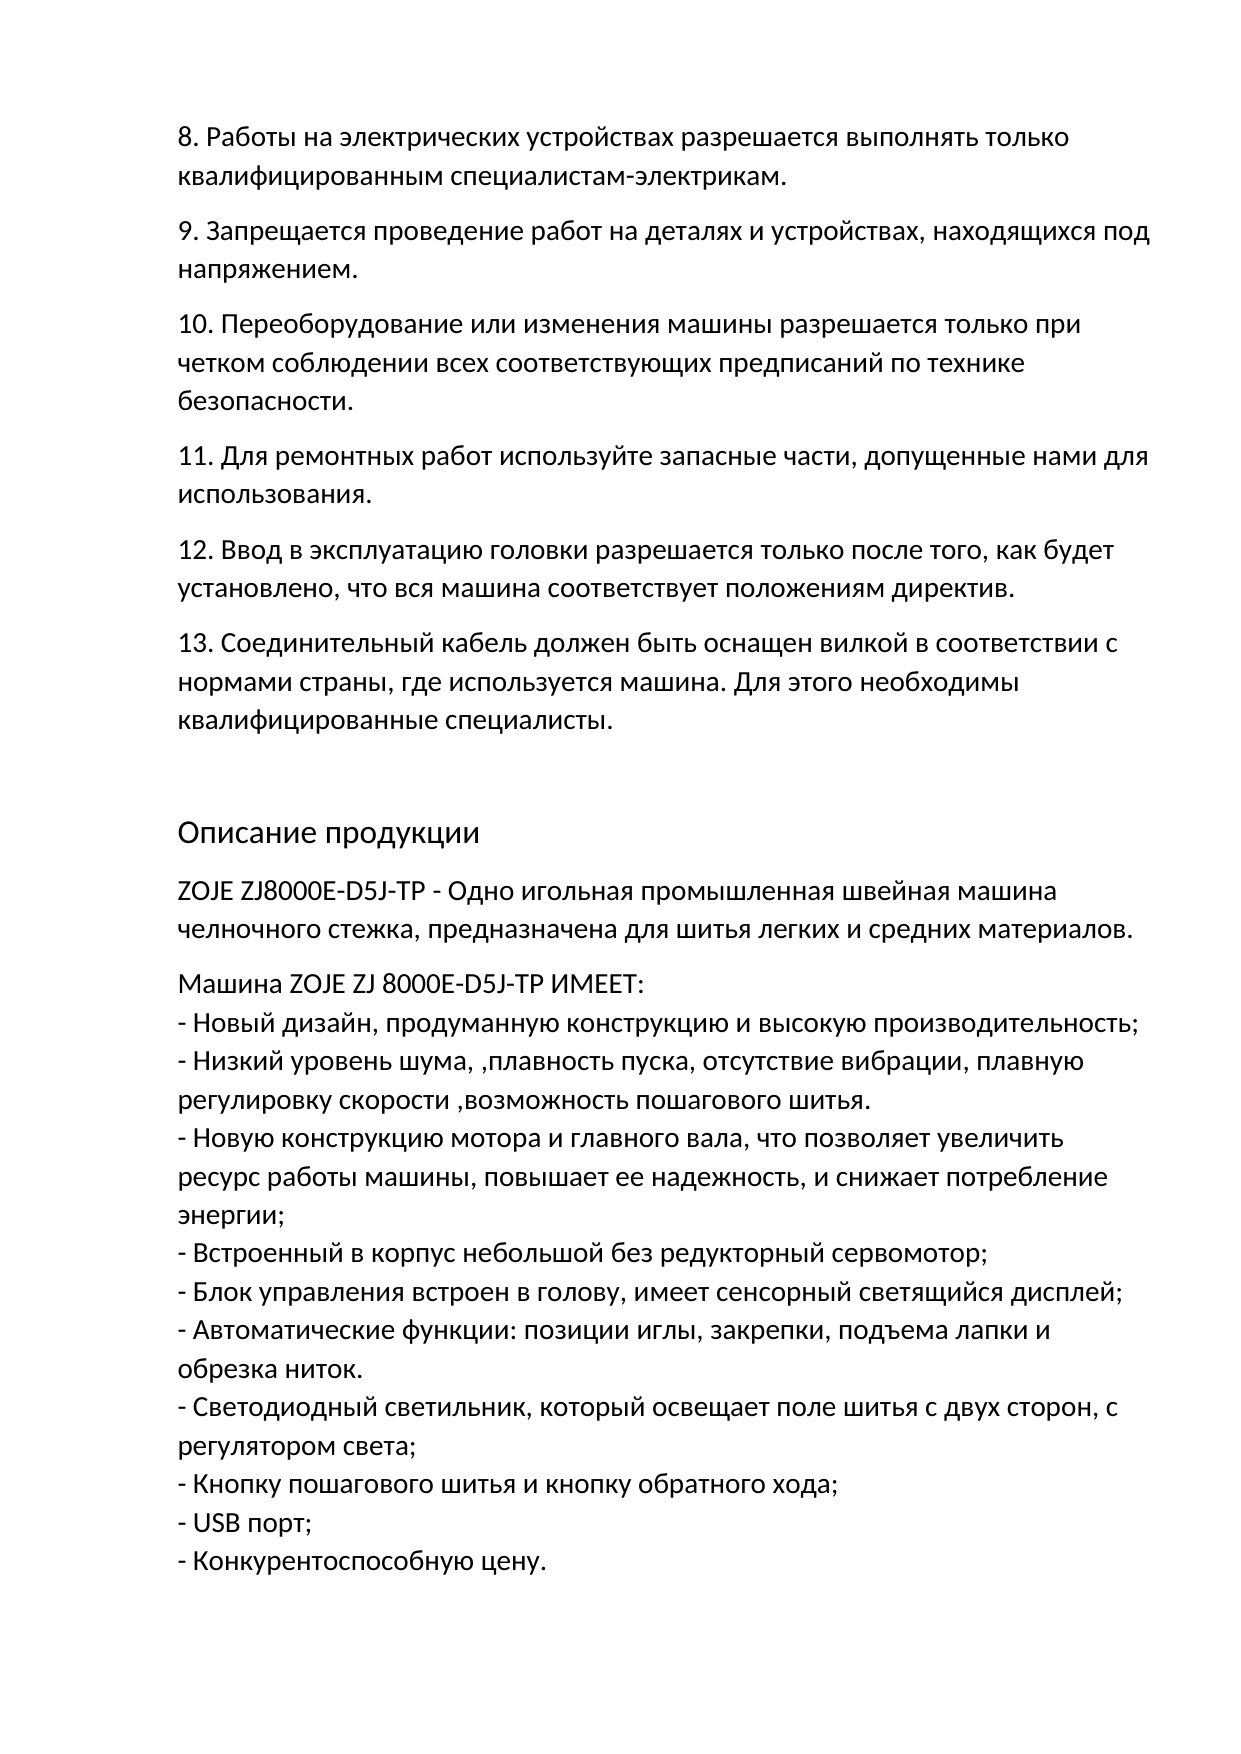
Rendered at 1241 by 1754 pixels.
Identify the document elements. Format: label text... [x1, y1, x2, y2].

text 12. Ввод в эксплуатацию головки разрешается только после того, как будет установлено, что вся машина соответствует положениям директив. [177, 531, 1152, 605]
text 11. Для ремонтных работ используйте запасные части, допущенные нами для использования. [177, 437, 1152, 511]
text 13. Соединительный кабель должен быть оснащен вилкой в соответствии с нормами страны, где используется машина. Для этого необходимы квалифицированные специалисты. [177, 624, 1152, 737]
text 10. Переоборудование или изменения машины разрешается только при четком соблюдении всех соответствующих предписаний по технике безопасности. [177, 305, 1152, 418]
text Машина ZOJE ZJ 8000E-D5J-TP ИМЕЕТ: - Новый дизайн, продуманную конструкцию и высокую производительность; - Низкий уровень шума, ,плавность пуска, отсутствие вибрации, плавную регулировку скорости ,возможность пошагового шитья. - Новую конструкцию мотора и главного вала, что позволяет увеличить ресурс работы машины, повышает ее надежность, и снижает потребление энергии; - Встроенный в корпус небольшой без редукторный сервомотор; - Блок управления встроен в голову, имеет сенсорный светящийся дисплей; - Автоматические функции: позиции иглы, закрепки, подъема лапки и обрезка ниток. - Светодиодный светильник, который освещает поле шитья с двух сторон, с регулятором света; - Кнопку пошагового шитья и кнопку обратного хода; - USB порт; - Конкурентоспособную цену. [177, 966, 1152, 1578]
text 8. Работы на электрических устройствах разрешается выполнять только квалифицированным специалистам-электрикам. [177, 118, 1152, 192]
text 9. Запрещается проведение работ на деталях и устройствах, находящихся под напряжением. [177, 212, 1152, 286]
text ZOJE ZJ8000E-D5J-TP - Одно игольная промышленная швейная машина челночного стежка, предназначена для шитья легких и средних материалов. [177, 872, 1152, 946]
text Описание продукции [177, 811, 1152, 852]
